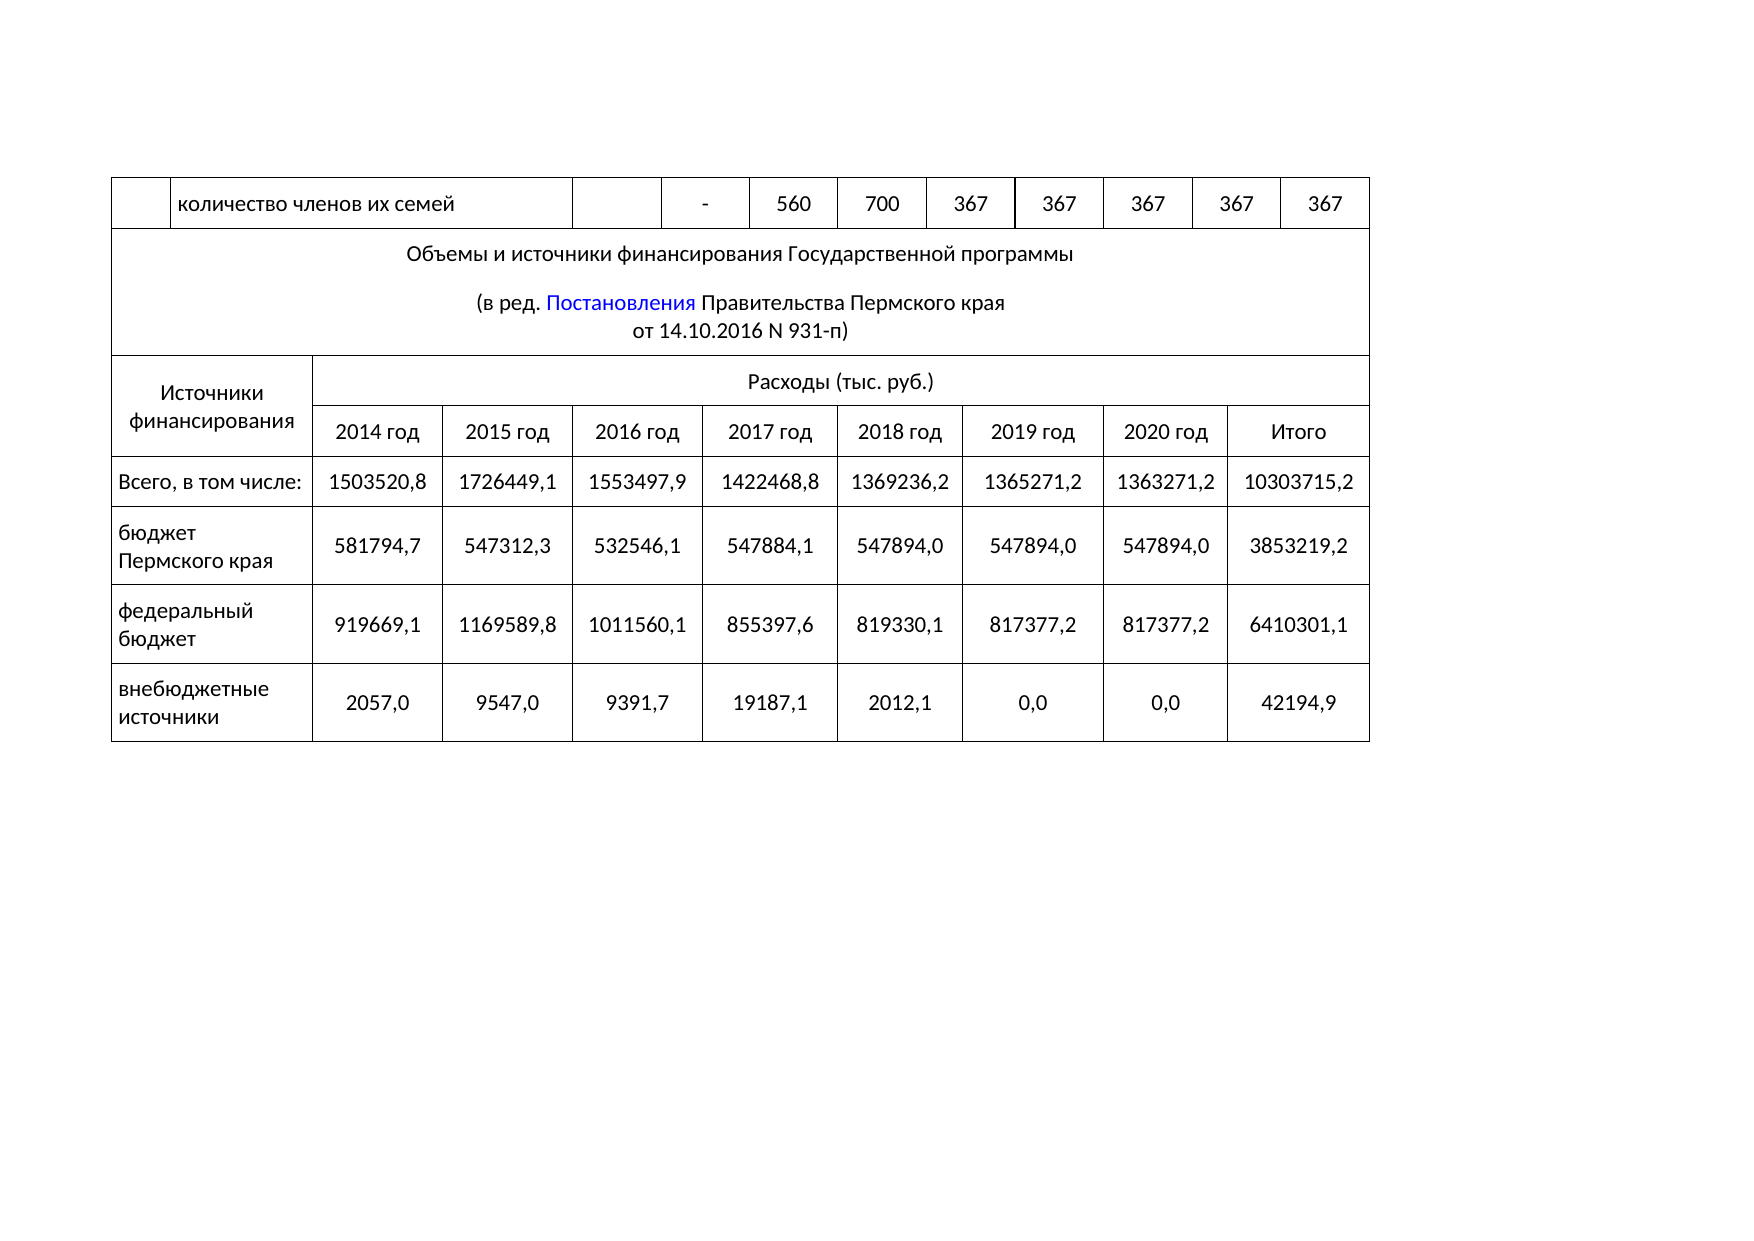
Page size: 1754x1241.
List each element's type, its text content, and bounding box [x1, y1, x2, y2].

table_cell 817377,2 [963, 585, 1103, 663]
table_cell Объемы и источники финансирования Государственной программы [112, 229, 1369, 278]
table_cell 1363271,2 [1104, 457, 1227, 506]
table_cell Источники финансирования [112, 356, 312, 456]
table_cell 700 [838, 178, 926, 227]
table_cell 919669,1 [313, 585, 442, 663]
table_cell 367 [1281, 178, 1369, 227]
table_cell 560 [750, 178, 837, 227]
table_cell 547884,1 [703, 507, 837, 584]
table_cell 0,0 [1104, 664, 1227, 741]
table_cell федеральный бюджет [112, 585, 312, 663]
table_cell 1169589,8 [443, 585, 572, 663]
table_cell 6410301,1 [1228, 585, 1369, 663]
table_cell 1503520,8 [313, 457, 442, 506]
table_cell 367 [927, 178, 1014, 227]
table_cell Итого [1228, 406, 1369, 456]
table_cell 2015 год [443, 406, 572, 456]
table_cell бюджет Пермского края [112, 507, 312, 584]
table_cell 547894,0 [963, 507, 1103, 584]
table_cell 1369236,2 [838, 457, 962, 506]
table_cell количество членов их семей [171, 178, 572, 227]
table_cell 1422468,8 [703, 457, 837, 506]
table_cell 367 [1016, 178, 1103, 227]
table_cell 2057,0 [313, 664, 442, 741]
table_cell 1011560,1 [573, 585, 702, 663]
table_cell 1365271,2 [963, 457, 1103, 506]
table_cell 367 [1104, 178, 1192, 227]
table_cell 2016 год [573, 406, 702, 456]
table_cell 547894,0 [838, 507, 962, 584]
table_cell 547312,3 [443, 507, 572, 584]
table_cell 2014 год [313, 406, 442, 456]
table_cell 1553497,9 [573, 457, 702, 506]
table_cell 581794,7 [313, 507, 442, 584]
table_cell 2020 год [1104, 406, 1227, 456]
table_cell [573, 178, 661, 227]
table_cell - [662, 178, 749, 227]
table_cell 367 [1193, 178, 1280, 227]
table_cell 42194,9 [1228, 664, 1369, 741]
table_cell 855397,6 [703, 585, 837, 663]
table_cell 9391,7 [573, 664, 702, 741]
table_cell Всего, в том числе: [112, 457, 312, 506]
table_cell Расходы (тыс. руб.) [313, 356, 1369, 405]
table_cell 0,0 [963, 664, 1103, 741]
table_cell 817377,2 [1104, 585, 1227, 663]
table_cell 10303715,2 [1228, 457, 1369, 506]
table_cell (в ред. Постановления Правительства Пермского края от 14.10.2016 N 931-п) [112, 278, 1369, 355]
table_cell 9547,0 [443, 664, 572, 741]
table_cell 1726449,1 [443, 457, 572, 506]
table_cell 2018 год [838, 406, 962, 456]
table_cell 2017 год [703, 406, 837, 456]
table_cell внебюджетные источники [112, 664, 312, 741]
table_cell 532546,1 [573, 507, 702, 584]
table_cell 19187,1 [703, 664, 837, 741]
table_cell 2019 год [963, 406, 1103, 456]
table_cell 3853219,2 [1228, 507, 1369, 584]
table_cell 547894,0 [1104, 507, 1227, 584]
table_cell 2012,1 [838, 664, 962, 741]
table_cell 819330,1 [838, 585, 962, 663]
